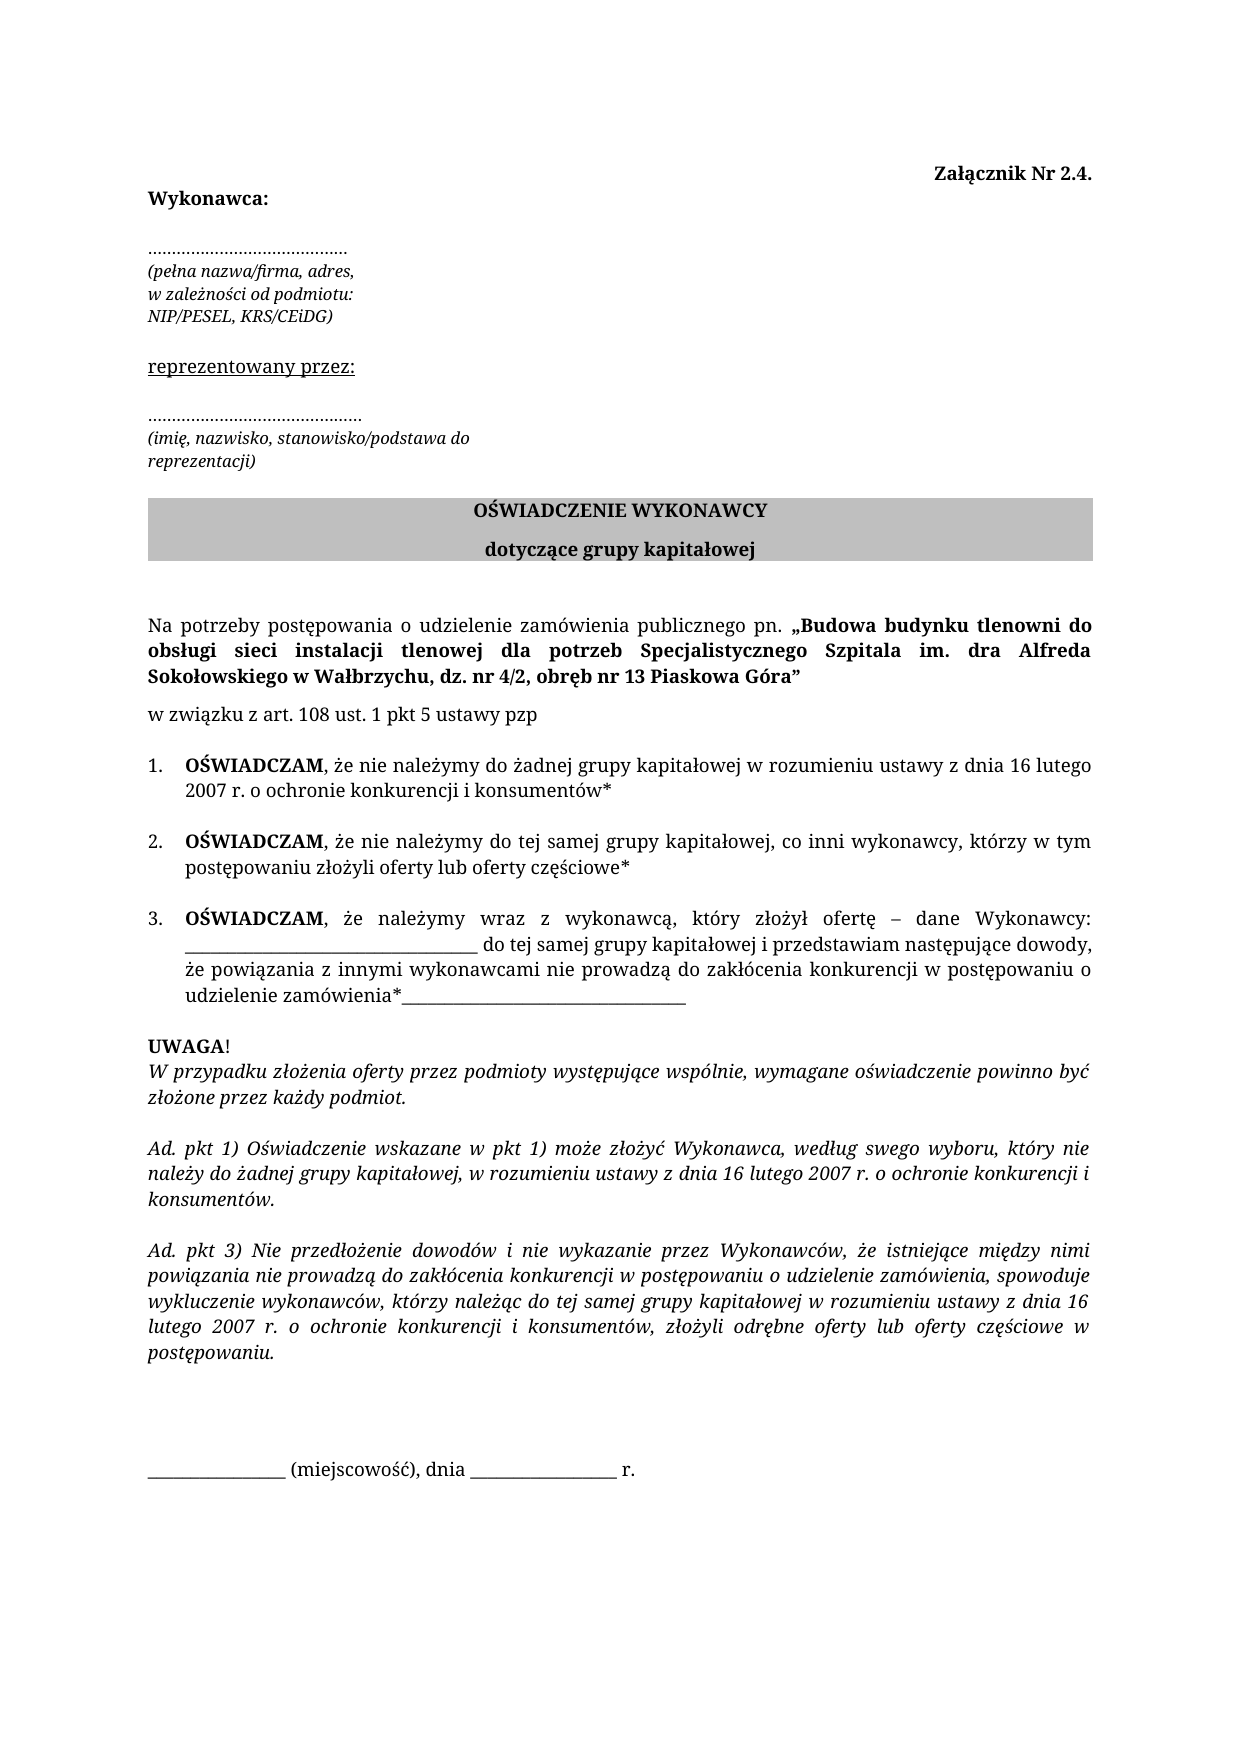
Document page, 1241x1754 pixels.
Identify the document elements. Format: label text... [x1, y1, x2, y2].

text UWAGA! [148, 1033, 1093, 1058]
text Ad. pkt 1) Oświadczenie wskazane w pkt 1) może złożyć Wykonawca, według swego wyboru, który nie należy do żadnej grupy kapitałowej, w rozumieniu ustawy z dnia 16 lutego 2007 r. o ochronie konkurencji i konsumentów. [148, 1135, 1093, 1212]
text Załącznik Nr 2.4. [148, 160, 1093, 186]
text …………………………………… [148, 237, 472, 259]
list OŚWIADCZAM, że nie należymy do tej samej grupy kapitałowej, co inni wykonawcy, którzy w tym postępowaniu złożyli oferty lub oferty częściowe* [148, 829, 1093, 880]
list OŚWIADCZAM, że należymy wraz z wykonawcą, który złożył ofertę – dane Wykonawcy: __________________________________ do tej samej grupy kapitałowej i przedstawiam następujące dowody, że powiązania z innymi wykonawcami nie prowadzą do zakłócenia konkurencji w postępowaniu o udzielenie zamówienia*_________________________________ [148, 905, 1093, 1007]
text OŚWIADCZENIE WYKONAWCY [148, 498, 1093, 523]
text Wykonawca: [148, 186, 1093, 211]
text (imię, nazwisko, stanowisko/podstawa do reprezentacji) [148, 427, 472, 472]
text Ad. pkt 3) Nie przedłożenie dowodów i nie wykazanie przez Wykonawców, że istniejące między nimi powiązania nie prowadzą do zakłócenia konkurencji w postępowaniu o udzielenie zamówienia, spowoduje wykluczenie wykonawców, którzy należąc do tej samej grupy kapitałowej w rozumieniu ustawy z dnia 16 lutego 2007 r. o ochronie konkurencji i konsumentów, złożyli odrębne oferty lub oferty częściowe w postępowaniu. [148, 1237, 1093, 1365]
text dotyczące grupy kapitałowej [148, 536, 1093, 561]
text reprezentowany przez: [148, 353, 1093, 378]
text Na potrzeby postępowania o udzielenie zamówienia publicznego pn. „Budowa budynku tlenowni do obsługi sieci instalacji tlenowej dla potrzeb Specjalistycznego Szpitala im. dra Alfreda Sokołowskiego w Wałbrzychu, dz. nr 4/2, obręb nr 13 Piaskowa Góra” [148, 612, 1093, 689]
list OŚWIADCZAM, że nie należymy do żadnej grupy kapitałowej w rozumieniu ustawy z dnia 16 lutego 2007 r. o ochronie konkurencji i konsumentów* [148, 752, 1093, 803]
text ________________ (miejscowość), dnia _________________ r. [148, 1446, 1093, 1484]
text w zależności od podmiotu: [148, 282, 1093, 305]
text W przypadku złożenia oferty przez podmioty występujące wspólnie, wymagane oświadczenie powinno być złożone przez każdy podmiot. [148, 1058, 1093, 1109]
text (pełna nazwa/firma, adres, [148, 259, 1093, 282]
text w związku z art. 108 ust. 1 pkt 5 ustawy pzp [148, 701, 1093, 727]
text NIP/PESEL, KRS/CEiDG) [148, 305, 1093, 327]
text ……………………………………… [148, 404, 472, 427]
